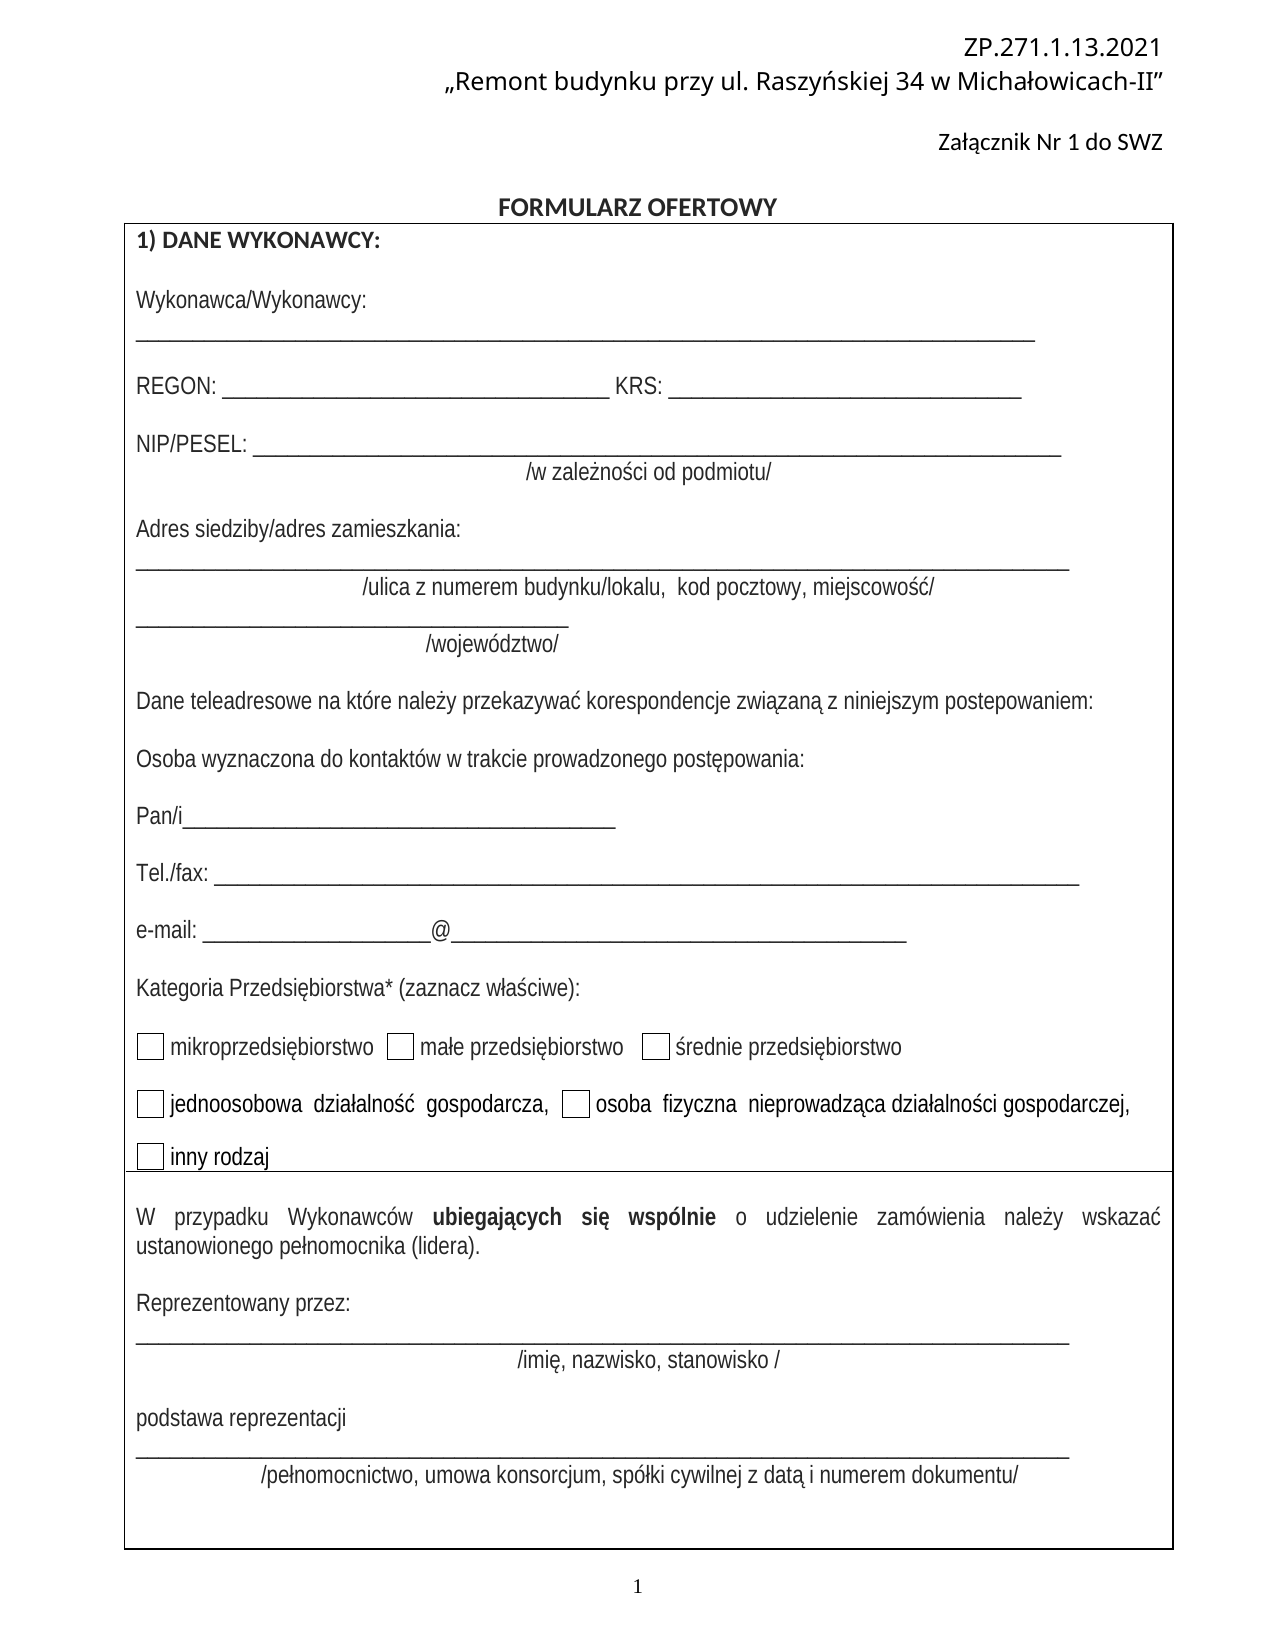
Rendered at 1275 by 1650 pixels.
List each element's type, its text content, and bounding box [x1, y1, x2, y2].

text FORMULARZ OFERTOWY [112, 190, 1162, 223]
table_header 1) DANE WYKONAWCY: Wykonawca/Wykonawcy: _______________________________________________________________________________ REGON: __________________________________ KRS: _______________________________ NIP/PESEL: _______________________________________________________________________ /w zależności od podmiotu/ Adres siedziby/adres zamieszkania: __________________________________________________________________________________ /ulica z numerem budynku/lokalu, kod pocztowy, miejscowość/ ______________________________________ /województwo/ Dane teleadresowe na które należy przekazywać korespondencje związaną z niniejszym postepowaniem: Osoba wyznaczona do kontaktów w trakcie prowadzonego postępowania: Pan/i______________________________________ Tel./fax: ____________________________________________________________________________ e-mail: ____________________@________________________________________ Kategoria Przedsiębiorstwa* (zaznacz właściwe): mikroprzedsiębiorstwo małe przedsiębiorstwo średnie przedsiębiorstwo jednoosobowa działalność gospodarcza, osoba fizyczna nieprowadząca działalności gospodarczej, inny rodzaj [125, 224, 1172, 1171]
text Załącznik Nr 1 do SWZ [112, 126, 1162, 157]
table_cell W przypadku Wykonawców ubiegających się wspólnie o udzielenie zamówienia należy wskazać ustanowionego pełnomocnika (lidera). Reprezentowany przez: __________________________________________________________________________________ /imię, nazwisko, stanowisko / podstawa reprezentacji __________________________________________________________________________________ /pełnomocnictwo, umowa konsorcjum, spółki cywilnej z datą i numerem dokumentu/ [125, 1172, 1172, 1548]
